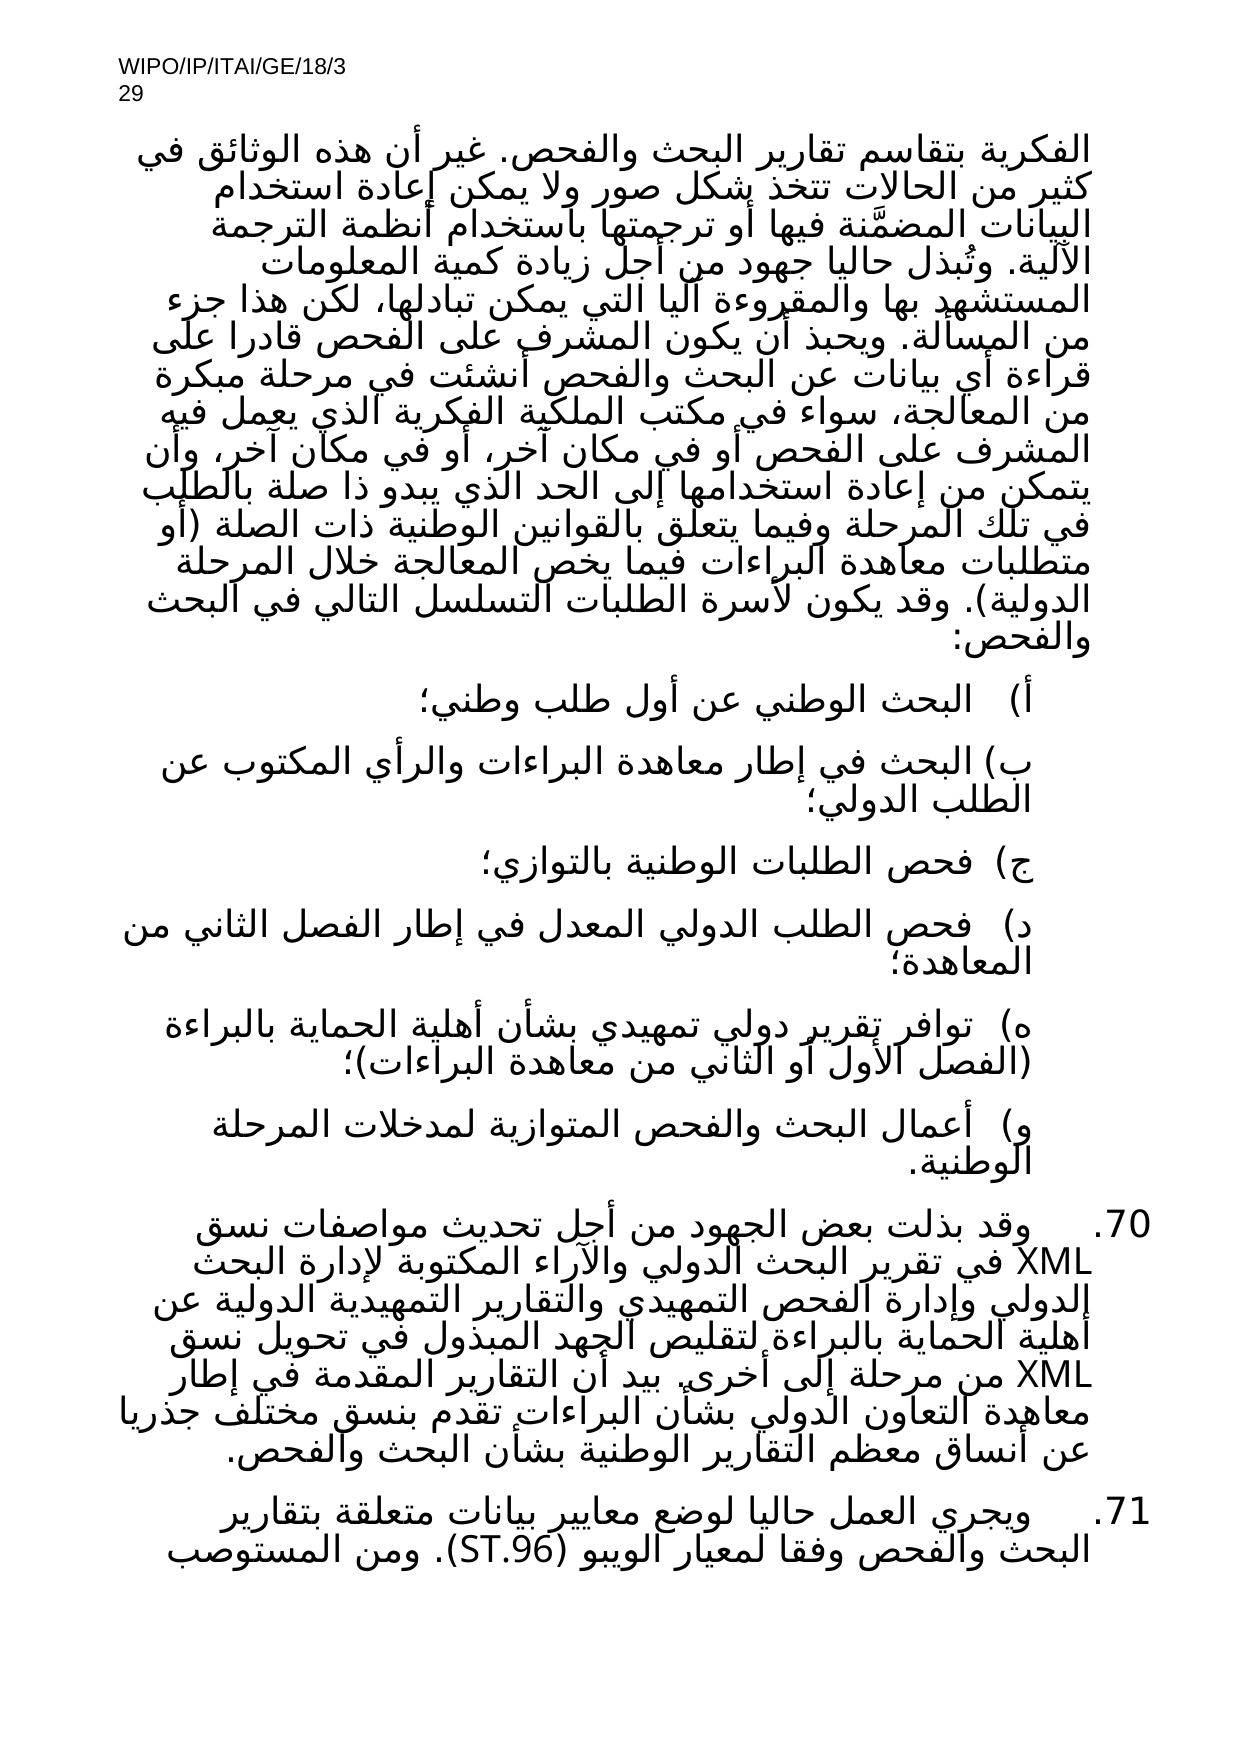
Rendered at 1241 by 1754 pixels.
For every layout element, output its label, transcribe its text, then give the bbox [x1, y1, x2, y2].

text ج) فحص الطلبات الوطنية بالتوازي؛ [707, 845, 1033, 882]
text ب) البحث في إطار معاهدة البراءات والرأي المكتوب عن الطلب الدولي؛ [118, 745, 1033, 820]
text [118, 132, 1092, 657]
text أ) البحث الوطني عن أول طلب وطني؛ [118, 682, 1033, 720]
text د) فحص الطلب الدولي المعدل في إطار الفصل الثاني من المعاهدة؛ [118, 907, 1033, 982]
text ج) فحص الطلبات الوطنية بالتوازي؛ [118, 845, 585, 882]
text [118, 1495, 1092, 1570]
text وقد بذلت بعض الجهود من أجل تحديث مواصفات نسق XML في تقرير البحث الدولي والآراء المكتوبة لإدارة البحث الدولي وإدارة الفحص التمهيدي والتقارير التمهيدية الدولية عن أهلية الحماية بالبراءة لتقليص الجهد المبذول في تحويل نسق XML من مرحلة إلى أخرى. بيد أن التقارير المقدمة في إطار معاهدة التعاون الدولي بشأن البراءات تقدم بنسق مختلف جذريا عن أنساق معظم التقارير الوطنية بشأن البحث والفحص. [118, 1207, 1092, 1470]
text ج) فحص الطلبات الوطنية بالتوازي؛ [558, 845, 722, 882]
text و) أعمال البحث والفحص المتوازية لمدخلات المرحلة الوطنية. [118, 1107, 1033, 1182]
text ه) توافر تقرير دولي تمهيدي بشأن أهلية الحماية بالبراءة (الفصل الأول أو الثاني من معاهدة البراءات)؛ [118, 1007, 1033, 1082]
